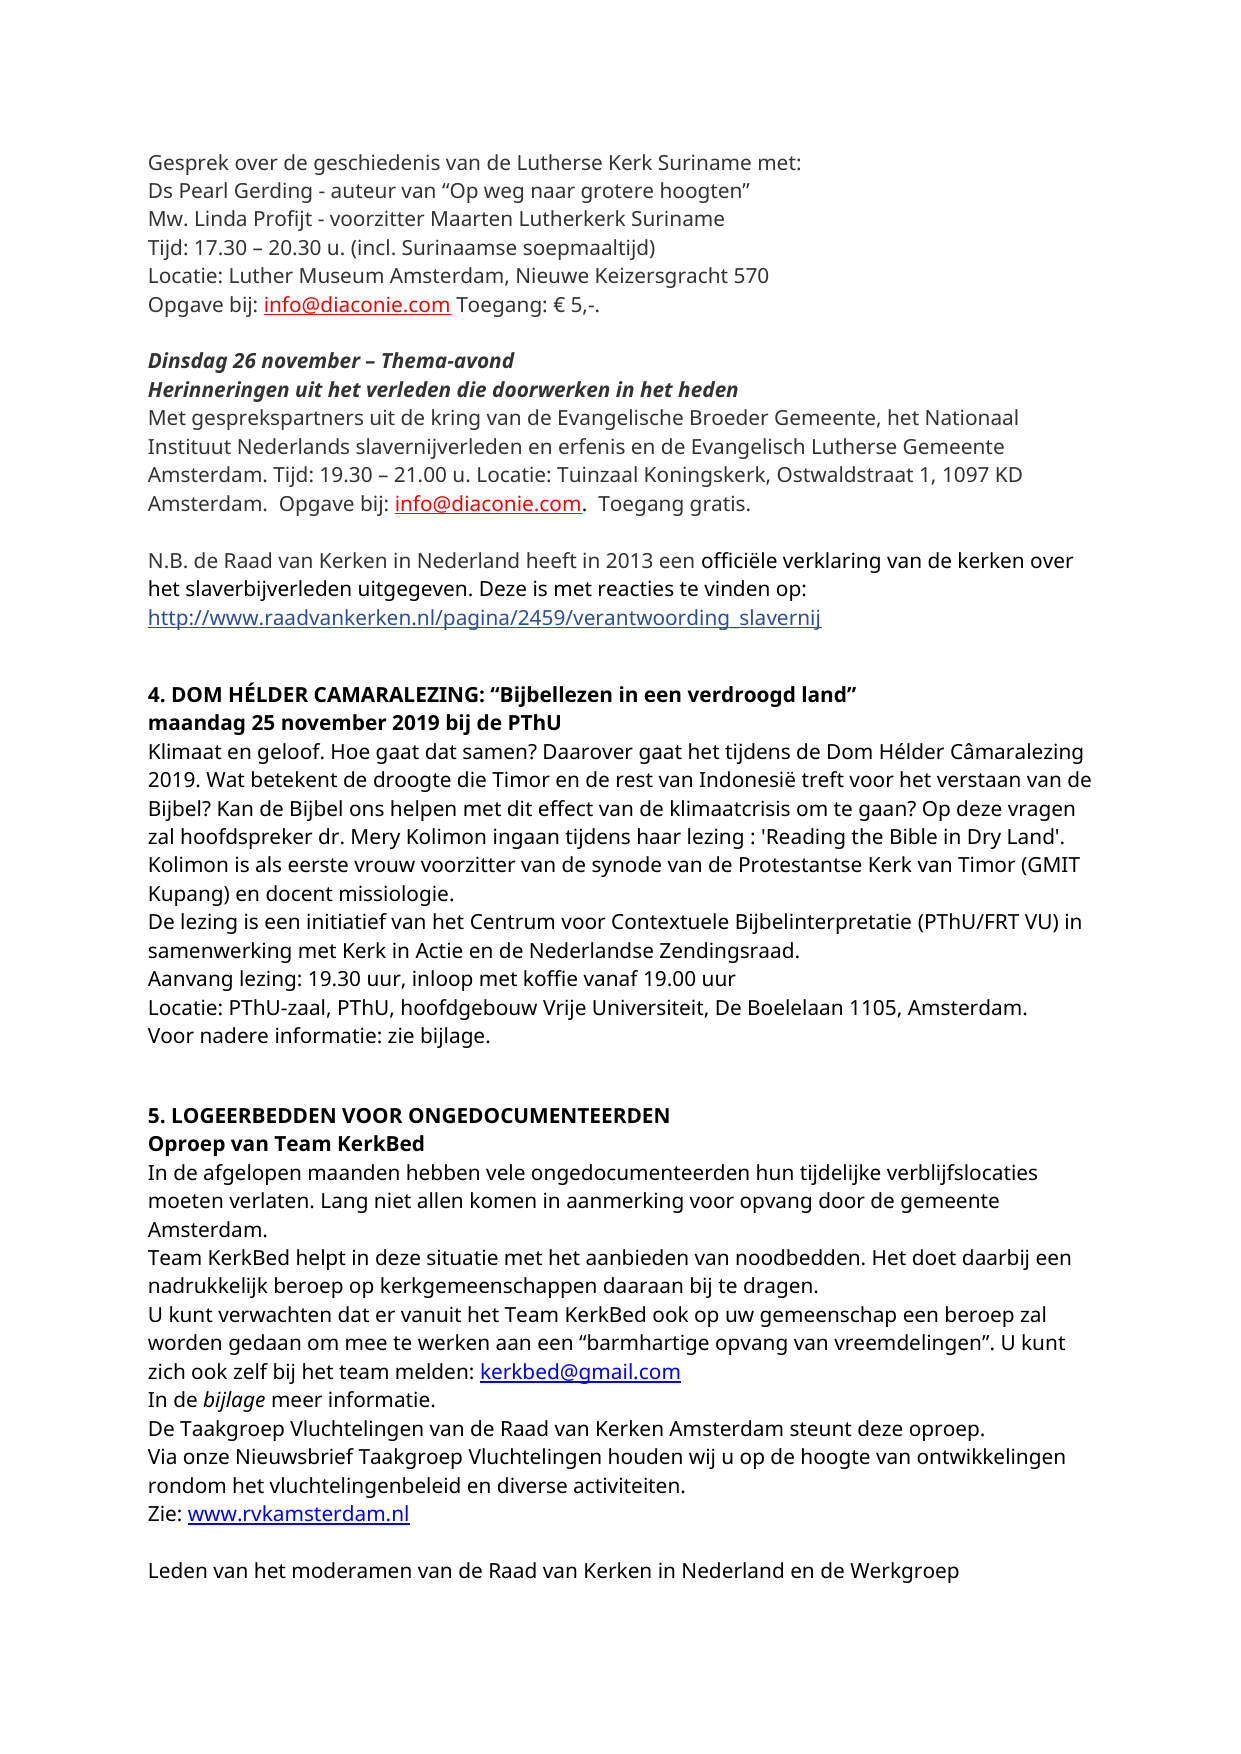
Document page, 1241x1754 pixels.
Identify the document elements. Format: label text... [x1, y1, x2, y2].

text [148, 148, 1093, 659]
text 4. DOM HÉLDER CAMARALEZING: “Bijbellezen in een verdroogd land” maandag 25 november 2019 bij de PThU Klimaat en geloof. Hoe gaat dat samen? Daarover gaat het tijdens de Dom Hélder Câmaralezing 2019. Wat betekent de droogte die Timor en de rest van Indonesië treft voor het verstaan van de Bijbel? Kan de Bijbel ons helpen met dit effect van de klimaatcrisis om te gaan? Op deze vragen zal hoofdspreker dr. Mery Kolimon ingaan tijdens haar lezing : 'Reading the Bible in Dry Land'. Kolimon is als eerste vrouw voorzitter van de synode van de Protestantse Kerk van Timor (GMIT Kupang) en docent missiologie. De lezing is een initiatief van het Centrum voor Contextuele Bijbelinterpretatie (PThU/FRT VU) in samenwerking met Kerk in Actie en de Nederlandse Zendingsraad. Aanvang lezing: 19.30 uur, inloop met koffie vanaf 19.00 uur Locatie: PThU-zaal, PThU, hoofdgebouw Vrije Universiteit, De Boelelaan 1105, Amsterdam. Voor nadere informatie: zie bijlage. [148, 680, 1093, 1078]
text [148, 1101, 1093, 1584]
